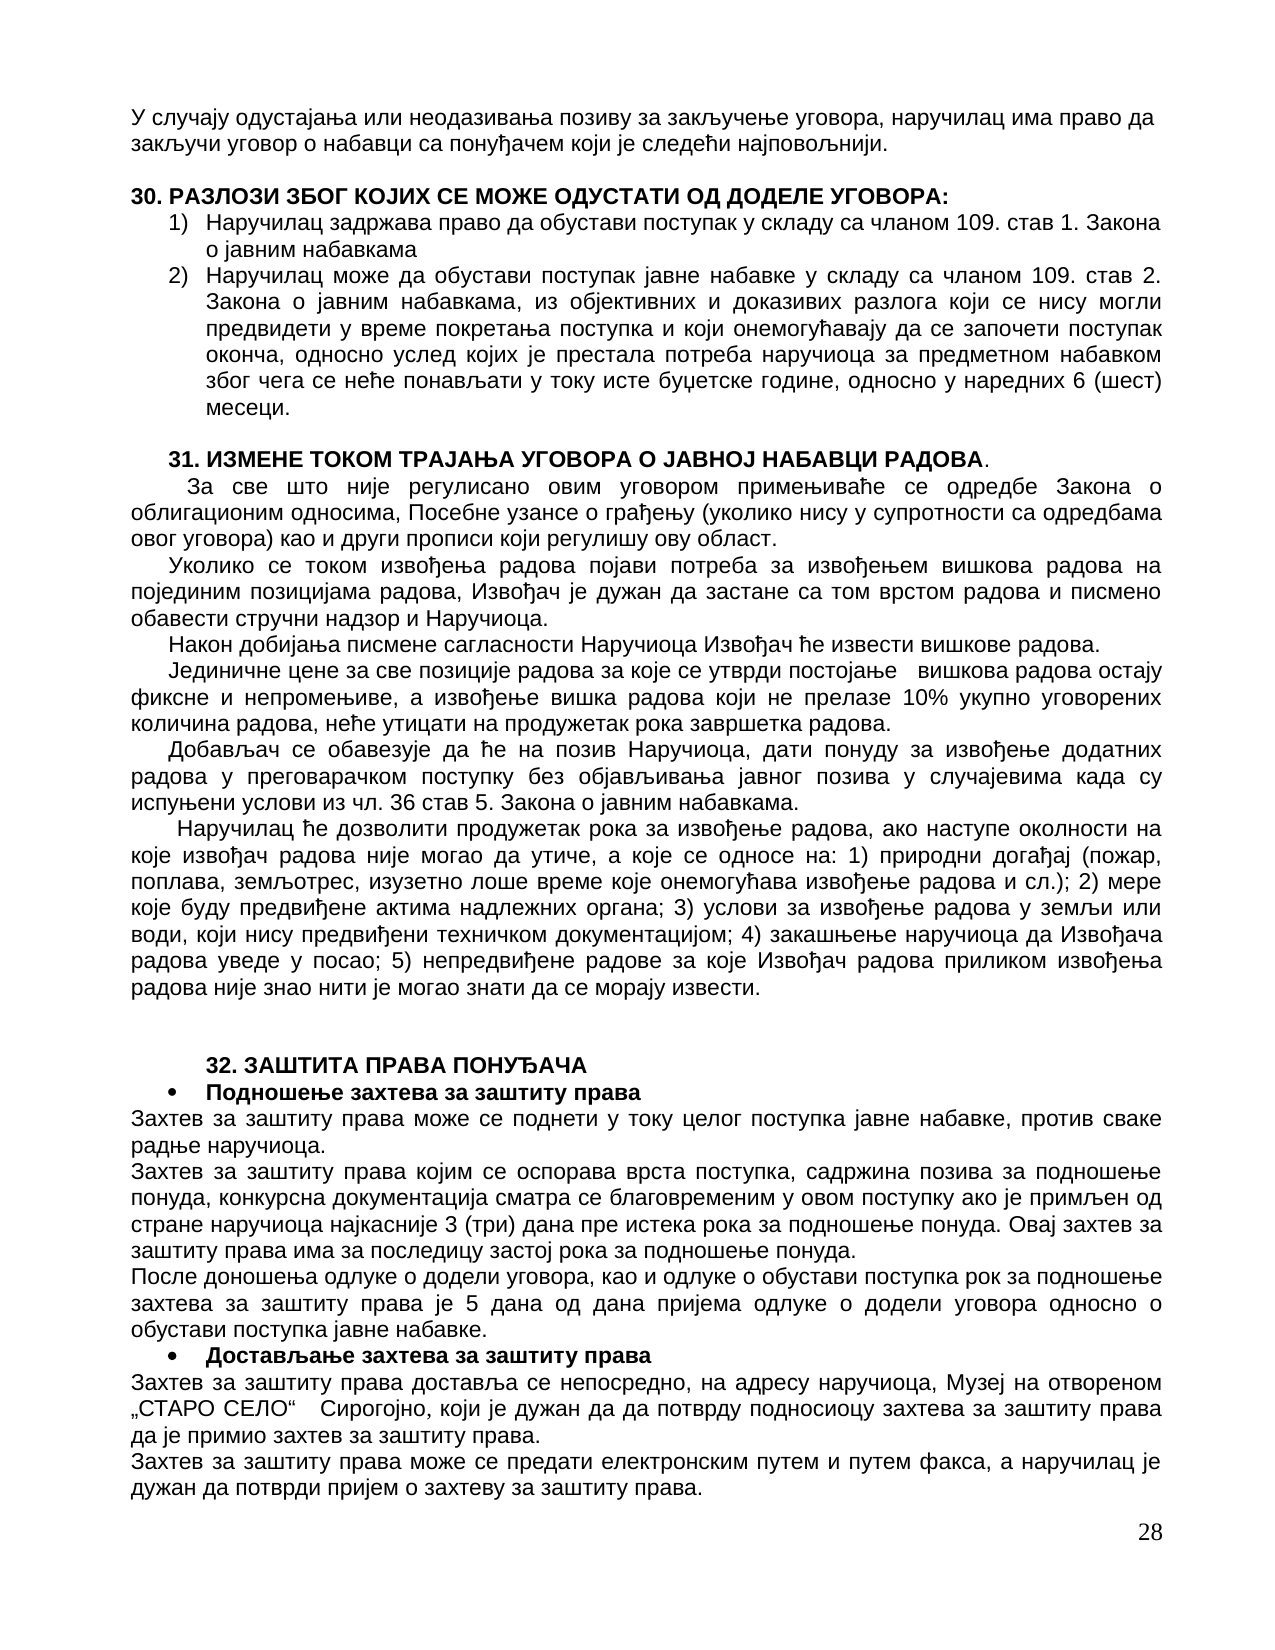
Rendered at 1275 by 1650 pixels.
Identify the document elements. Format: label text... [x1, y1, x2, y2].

text У случају одустајања или неодазивања позиву за закључење уговора, наручилац има право да закључи уговор о набавци са понуђачем који је следећи најповољнији. [131, 104, 1155, 156]
list Наручилац може да обустави поступак јавне набавке у складу са чланом 109. став 2. Закона о јавним набавкама, из објективних и доказивих разлога који се нису могли предвидети у време покретања поступка и који онемогућавају да се започети поступак оконча, односно услед којих је престала потреба наручиоца за предметном набавком због чега се неће понављати у току исте буџетске године, односно у наредних 6 (шест) месеци. [168, 262, 1163, 420]
text За све што није регулисано овим уговором примењиваће се одредбе Закона о облигационим односима, Посебне узансе о грађењу (уколико нису у супротности са одредбама овог уговора) као и други прописи који регулишу ову област. [131, 473, 1163, 552]
text Захтев за заштиту права којим се оспорава врста поступка, садржина позива за подношење понуда, конкурсна документација сматра се благовременим у овом поступку ако је примљен од стране наручиоца најкасније 3 (три) дана пре истека рока за подношење понуда. Овај захтев за заштиту права има за последицу застој рока за подношење понуда. [131, 1158, 1163, 1263]
text Захтев за заштиту права може се поднети у току целог поступка јавне набавке, против сваке радње наручиоца. [131, 1105, 1163, 1158]
list Достављање захтева за заштиту права [168, 1342, 1163, 1369]
text Захтев за заштиту права доставља се непосредно, на адресу наручиоца, Музеј на отвореном „СТАРО СЕЛО“ Сирогојно, који је дужан да да потврду подносиоцу захтева за заштиту права да је примио захтев за заштиту права. [131, 1369, 1163, 1448]
text После доношења одлуке о додели уговора, као и одлуке о обустави поступка рок за подношење захтева за заштиту права је 5 дана од дана пријема одлуке о додели уговора односно о обустави поступка јавне набавке. [131, 1263, 1163, 1342]
list Наручилац задржава право да обустави поступак у складу са чланом 109. став 1. Закона о јавним набавкама [168, 209, 1163, 262]
text 30. РАЗЛОЗИ ЗБОГ КОЈИХ СЕ МОЖЕ ОДУСТАТИ ОД ДОДЕЛЕ УГОВОРА: [131, 183, 1155, 209]
text Захтев за заштиту права може се предати електронским путем и путем факса, а наручилац је дужан да потврди пријем о захтеву за заштиту права. [131, 1448, 1163, 1501]
text Јединичне цене за све позиције радова за које се утврди постојање вишкова радова остају фиксне и непромењиве, а извођење вишка радова који не прелазе 10% укупно уговорених количина радова, неће утицати на продужетак рока завршетка радова. [131, 657, 1163, 736]
text Наручилац ће дозволити продужетак рока за извођење радова, ако наступе околности на које извођач радова није могао да утиче, а које се односе на: 1) природни догађај (пожар, поплава, земљотрес, изузетно лоше време које онемогућава извођење радова и сл.); 2) мере које буду предвиђене актима надлежних органа; 3) услови за извођење радова у земљи или води, који нису предвиђени техничком документацијом; 4) закашњење наручиоца да Извођача радова уведе у посао; 5) непредвиђене радове за које Извођач радова приликом извођења радова није знао нити је могао знати да се морају извести. [131, 815, 1163, 1000]
text Уколико се током извођења радова појави потреба за извођењем вишкова радова на појединим позицијама радова, Извођач је дужан да застане са том врстом радова и писмено обавести стручни надзор и Наручиоца. [131, 552, 1163, 631]
text 32. ЗАШТИТА ПРАВА ПОНУЂАЧА [168, 1052, 1163, 1079]
text Након добијања писмене сагласности Наручиоца Извођач ће извести вишкове радова. [131, 631, 1163, 657]
list Подношење захтева за заштиту права [168, 1079, 1163, 1105]
text 31. ИЗМЕНЕ ТОКОМ ТРАЈАЊА УГОВОРА О ЈАВНОЈ НАБАВЦИ РАДОВА. [131, 446, 1163, 473]
text Добављач се обавезује да ће на позив Наручиоца, дати понуду за извођење додатних радова у преговарачком поступку без објављивања јавног позива у случајевима када су испуњени услови из чл. 36 став 5. Закона о јавним набавкама. [131, 736, 1163, 815]
